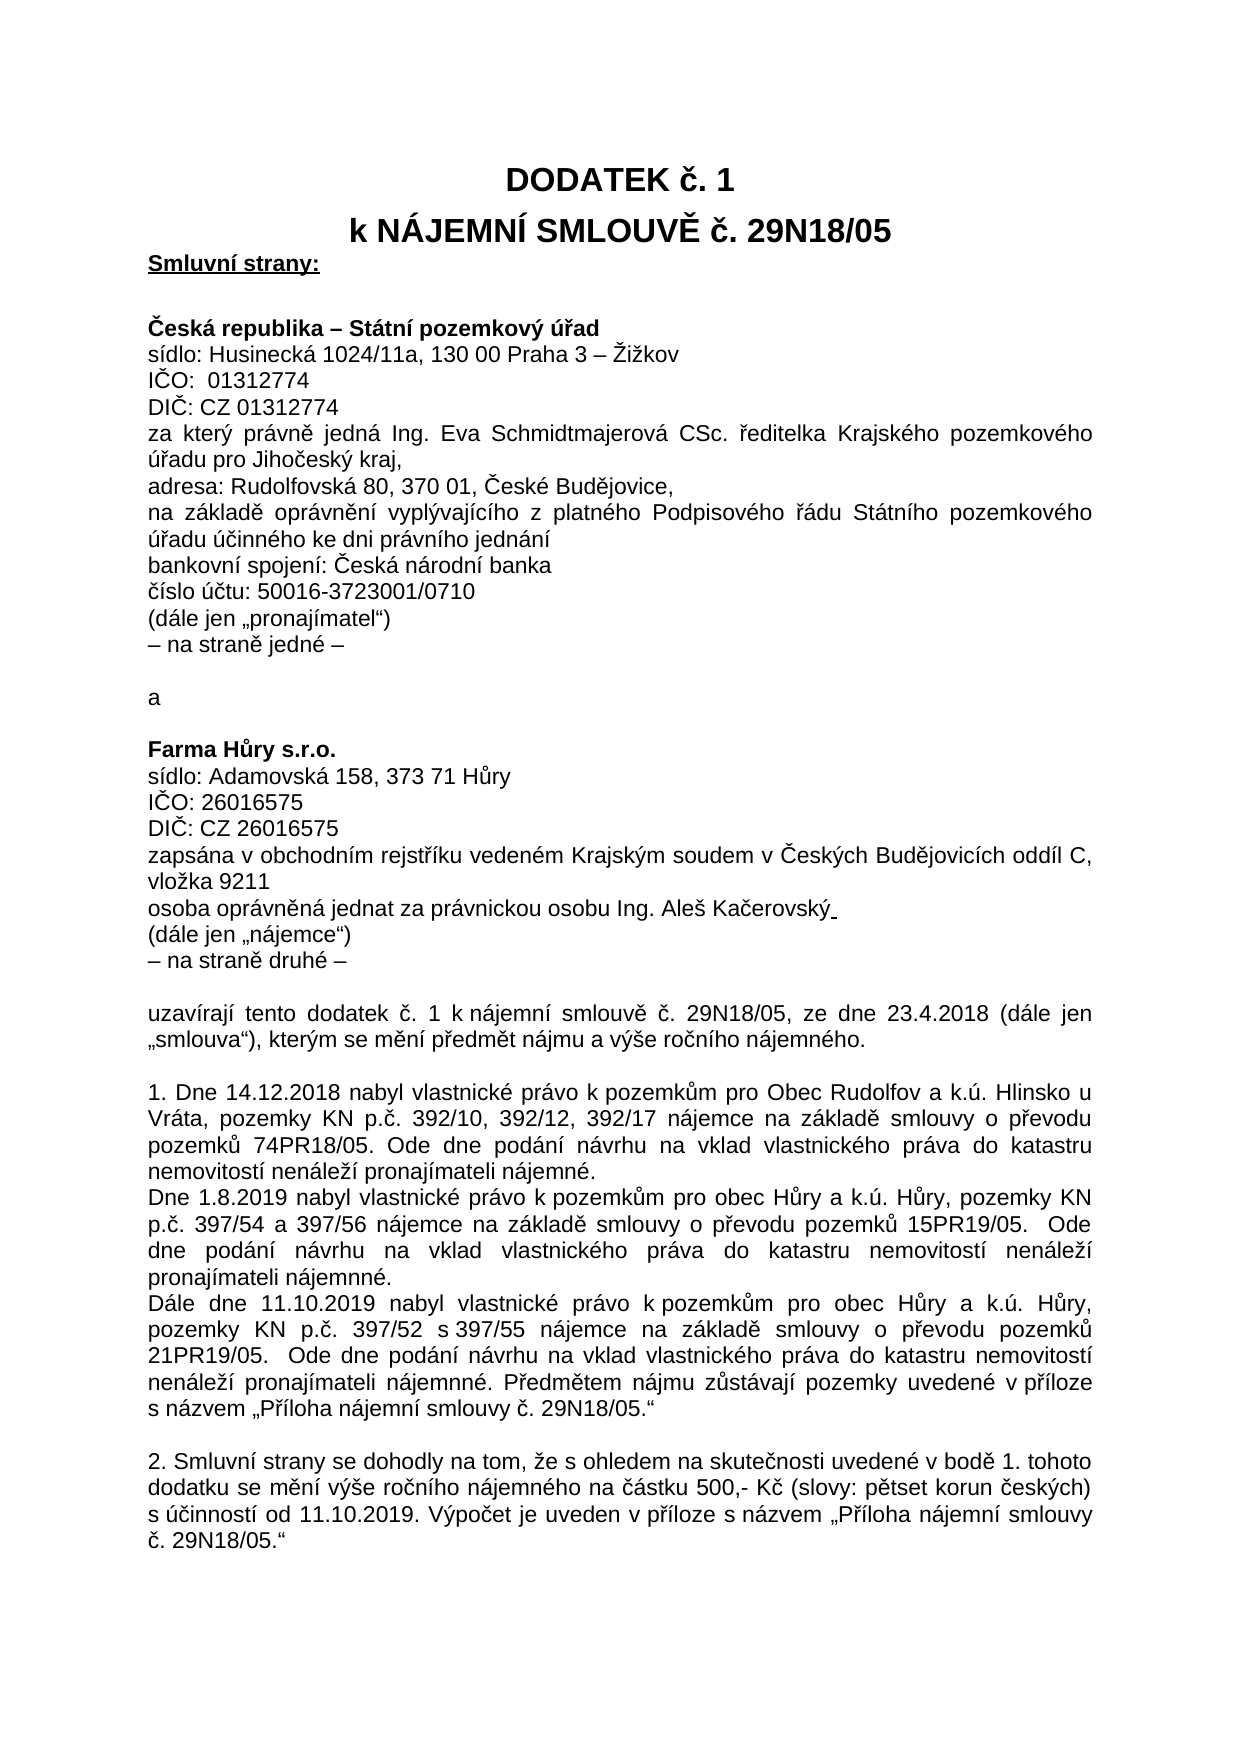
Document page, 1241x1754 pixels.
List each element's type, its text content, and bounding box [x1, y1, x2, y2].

text adresa: Rudolfovská 80, 370 01, České Budějovice, [148, 473, 1093, 499]
text k nájemní smlouvě č. 29N18/05 [148, 211, 1093, 249]
text (dále jen „nájemce“) [148, 921, 1093, 947]
text Česká republika – Státní pozemkový úřad [148, 315, 1093, 341]
text IČO: 26016575 [148, 789, 1093, 815]
text 2. Smluvní strany se dohodly na tom, že s ohledem na skutečnosti uvedené v bodě 1. tohoto dodatku se mění výše ročního nájemného na částku 500,- Kč (slovy: pětset korun českých) s účinností od 11.10.2019. Výpočet je uveden v příloze s názvem „Příloha nájemní smlouvy č. 29N18/05.“ [148, 1448, 1093, 1553]
text DIČ: CZ 01312774 [148, 394, 1093, 420]
text číslo účtu: 50016-3723001/0710 [148, 578, 1093, 604]
text sídlo: Adamovská 158, 373 71 Hůry [148, 763, 1093, 789]
text DIČ: CZ 26016575 [148, 815, 1093, 842]
text sídlo: Husinecká 1024/11a, 130 00 Praha 3 – Žižkov [148, 341, 1093, 367]
text Farma Hůry s.r.o. [148, 736, 1093, 763]
text Smluvní strany: [148, 249, 1093, 276]
text 1. Dne 14.12.2018 nabyl vlastnické právo k pozemkům pro Obec Rudolfov a k.ú. Hlinsko u Vráta, pozemky KN p.č. 392/10, 392/12, 392/17 nájemce na základě smlouvy o převodu pozemků 74PR18/05. Ode dne podání návrhu na vklad vlastnického práva do katastru nemovitostí nenáleží pronajímateli nájemné. [148, 1079, 1093, 1184]
text za který právně jedná Ing. Eva Schmidtmajerová CSc. ředitelka Krajského pozemkového úřadu pro Jihočeský kraj, [148, 420, 1093, 473]
text – na straně jedné – [148, 631, 1093, 657]
text osoba oprávněná jednat za právnickou osobu Ing. Aleš Kačerovský [148, 894, 1093, 921]
text Dále dne 11.10.2019 nabyl vlastnické právo k pozemkům pro obec Hůry a k.ú. Hůry, pozemky KN p.č. 397/52 s 397/55 nájemce na základě smlouvy o převodu pozemků 21PR19/05. Ode dne podání návrhu na vklad vlastnického práva do katastru nemovitostí nenáleží pronajímateli nájemnné. Předmětem nájmu zůstávají pozemky uvedené v příloze s názvem „Příloha nájemní smlouvy č. 29N18/05.“ [148, 1290, 1093, 1422]
text DODATEK č. 1 [148, 160, 1093, 198]
text zapsána v obchodním rejstříku vedeném Krajským soudem v Českých Budějovicích oddíl C, vložka 9211 [148, 842, 1093, 894]
text uzavírají tento dodatek č. 1 k nájemní smlouvě č. 29N18/05, ze dne 23.4.2018 (dále jen „smlouva“), kterým se mění předmět nájmu a výše ročního nájemného. [148, 1000, 1093, 1053]
text (dále jen „pronajímatel“) [148, 604, 1093, 631]
text a [148, 684, 1093, 710]
text – na straně druhé – [148, 947, 1093, 973]
text IČO: 01312774 [148, 367, 1093, 394]
text Dne 1.8.2019 nabyl vlastnické právo k pozemkům pro obec Hůry a k.ú. Hůry, pozemky KN p.č. 397/54 a 397/56 nájemce na základě smlouvy o převodu pozemků 15PR19/05. Ode dne podání návrhu na vklad vlastnického práva do katastru nemovitostí nenáleží pronajímateli nájemnné. [148, 1184, 1093, 1290]
text bankovní spojení: Česká národní banka [148, 552, 1093, 578]
text na základě oprávnění vyplývajícího z platného Podpisového řádu Státního pozemkového úřadu účinného ke dni právního jednání [148, 499, 1093, 552]
